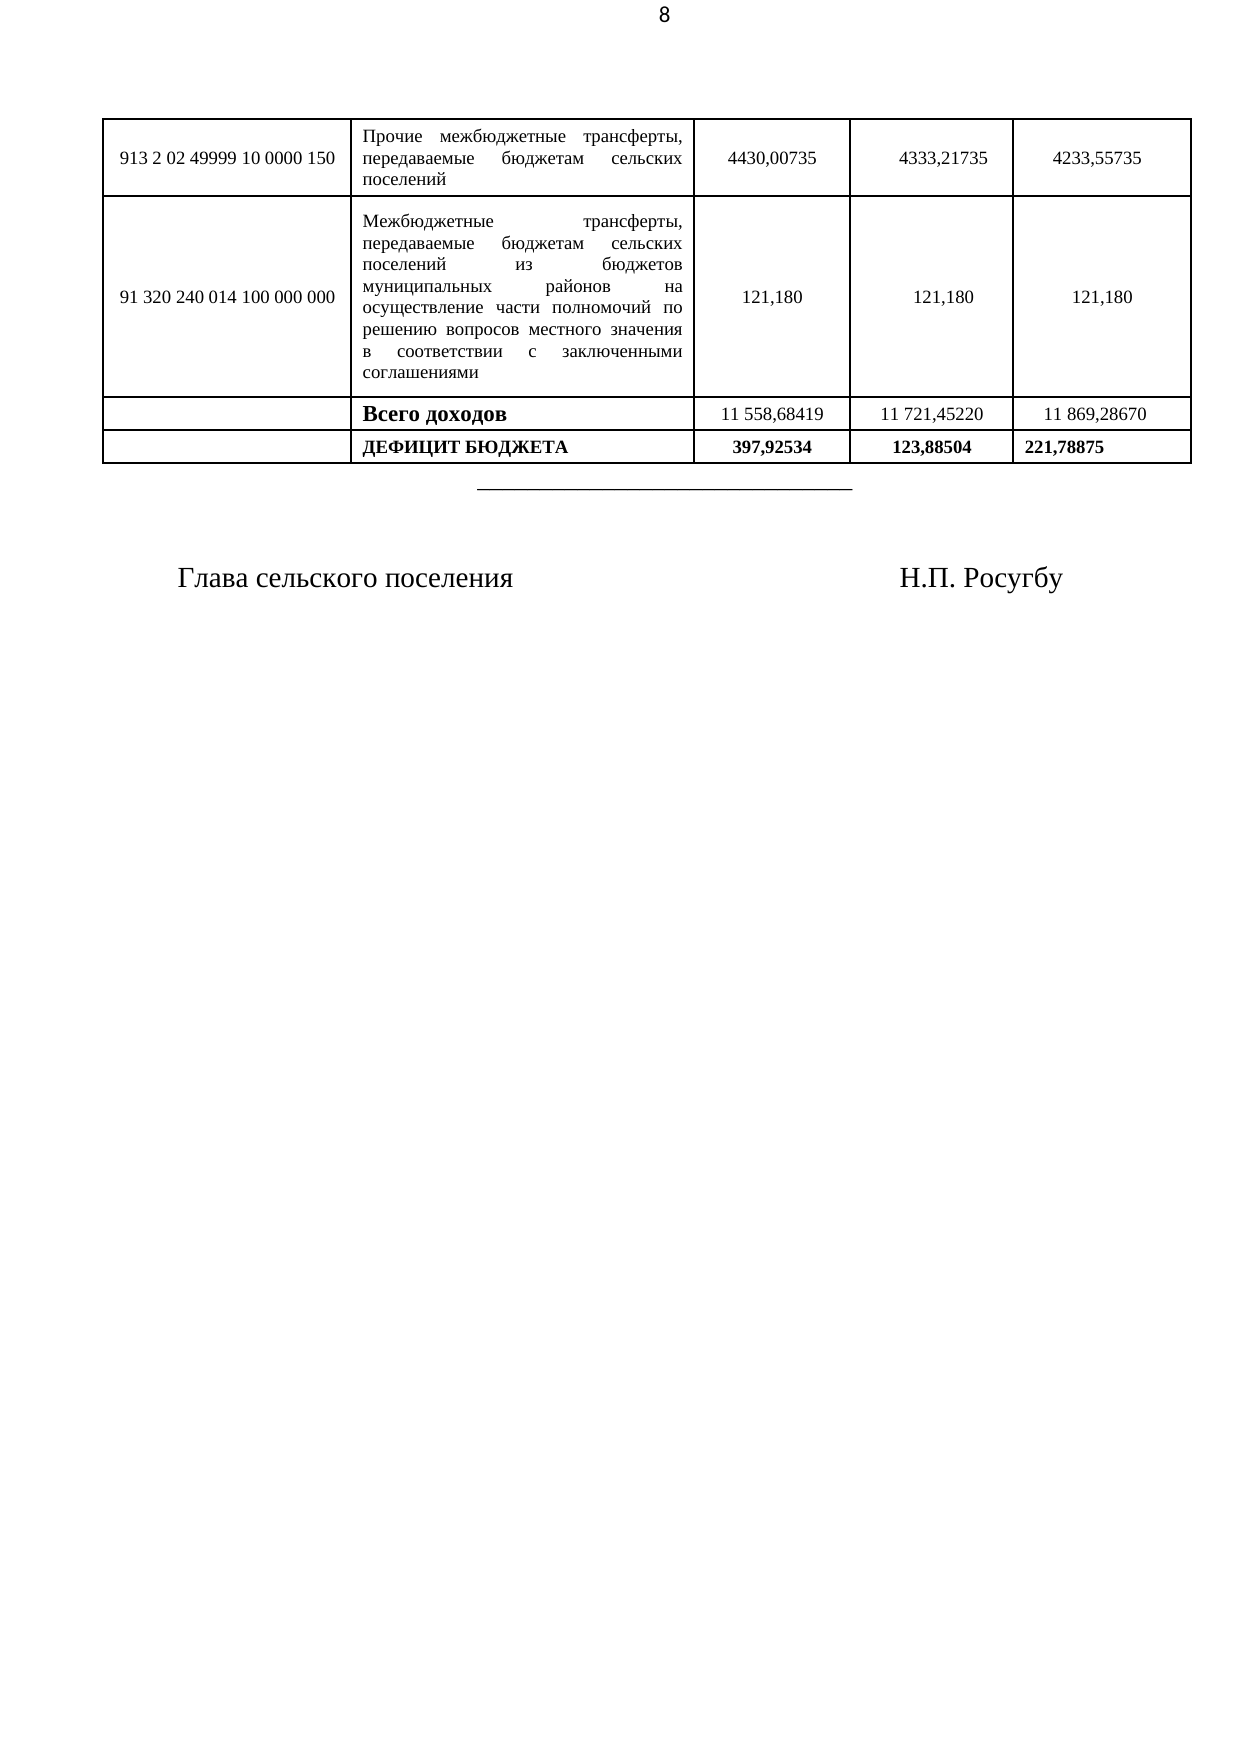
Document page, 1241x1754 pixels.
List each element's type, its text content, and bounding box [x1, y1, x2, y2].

table_cell 4233,55735 [1014, 120, 1190, 195]
table_cell 11 558,68419 [695, 398, 849, 429]
table_cell 123,88504 [851, 431, 1012, 462]
table_cell 11 721,45220 [851, 398, 1012, 429]
table_cell ДЕФИЦИТ БЮДЖЕТА [352, 431, 693, 462]
table_cell Межбюджетные трансферты, передаваемые бюджетам сельских поселений из бюджетов муниципальных районов на осуществление части полномочий по решению вопросов местного значения в соответствии с заключенными соглашениями [352, 197, 693, 396]
table_cell [104, 431, 350, 462]
table_cell 121,180 [851, 197, 1012, 396]
text ______________________________ [177, 464, 1152, 493]
table_cell 121,180 [695, 197, 849, 396]
table_cell 221,78875 [1014, 431, 1190, 462]
table_cell [104, 398, 350, 429]
table_cell 4430,00735 [695, 120, 849, 195]
table_cell 4333,21735 [851, 120, 1012, 195]
table_cell 91 320 240 014 100 000 000 [104, 197, 350, 396]
table_cell 397,92534 [695, 431, 849, 462]
table_cell 913 2 02 49999 10 0000 150 [104, 120, 350, 195]
text Глава сельского поселения Н.П. Росугбу [177, 560, 1152, 593]
table_cell 121,180 [1014, 197, 1190, 396]
table_cell 11 869,28670 [1014, 398, 1190, 429]
table_cell Всего доходов [352, 398, 693, 429]
table_cell Прочие межбюджетные трансферты, передаваемые бюджетам сельских поселений [352, 120, 693, 195]
